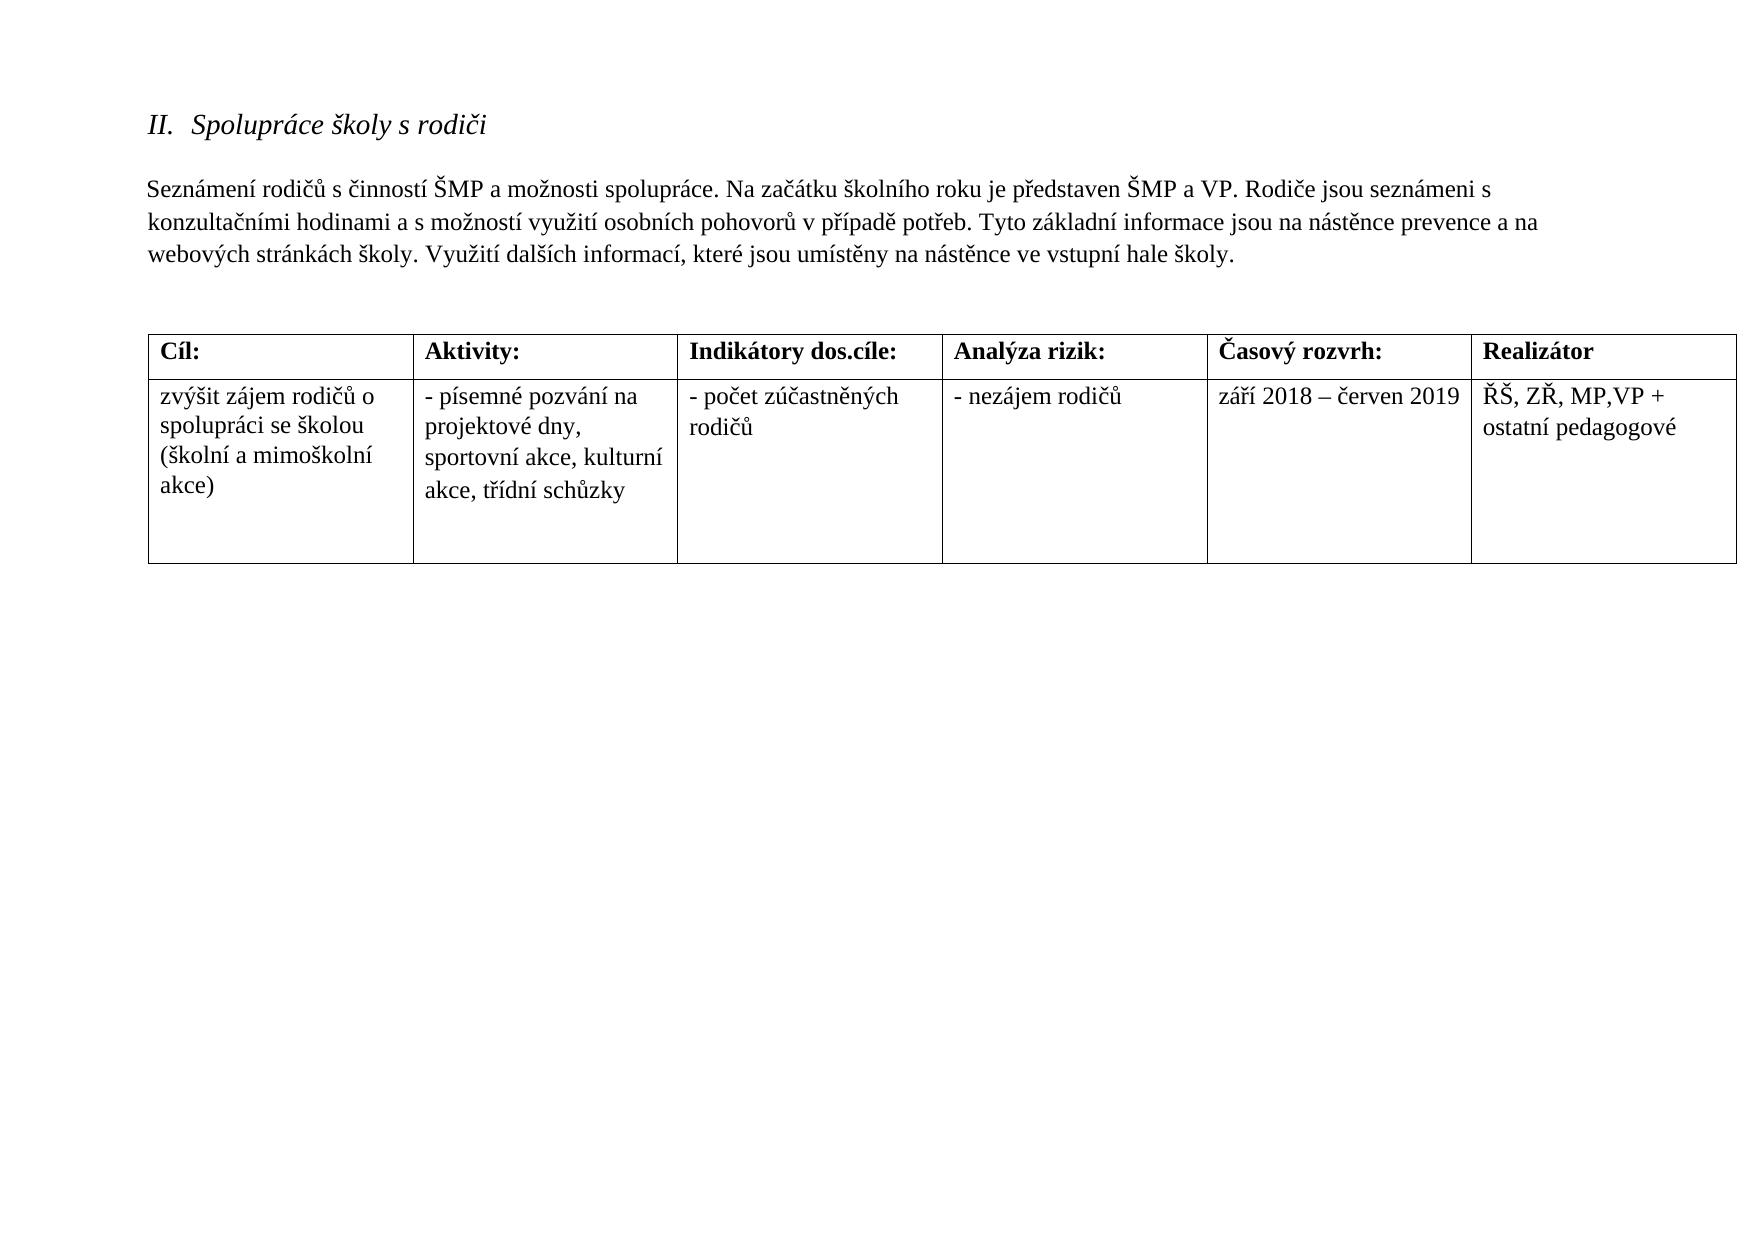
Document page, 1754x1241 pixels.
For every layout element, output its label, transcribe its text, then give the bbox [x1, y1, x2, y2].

list Spolupráce školy s rodiči [147, 107, 1574, 141]
table_cell - písemné pozvání na projektové dny, sportovní akce, kulturní akce, třídní schůzky [414, 380, 677, 562]
table_header Aktivity: [414, 335, 677, 378]
table_cell září 2018 – červen 2019 [1208, 380, 1471, 562]
text Seznámení rodičů s činností ŠMP a možnosti spolupráce. Na začátku školního roku je představen ŠMP a VP. Rodiče jsou seznámeni s konzultačními hodinami a s možností využití osobních pohovorů v případě potřeb. Tyto základní informace jsou na nástěnce prevence a na webových stránkách školy. Využití dalších informací, které jsou umístěny na nástěnce ve vstupní hale školy. [146, 174, 1555, 268]
table_header Časový rozvrh: [1208, 335, 1471, 378]
table_cell ŘŠ, ZŘ, MP,VP + ostatní pedagogové [1472, 380, 1736, 562]
table_header Realizátor [1472, 335, 1736, 378]
table_header Analýza rizik: [943, 335, 1207, 378]
table_cell - nezájem rodičů [943, 380, 1207, 562]
table_cell - počet zúčastněných rodičů [678, 380, 942, 562]
table_header Indikátory dos.cíle: [678, 335, 942, 378]
table_cell zvýšit zájem rodičů o spolupráci se školou (školní a mimoškolní akce) [149, 380, 413, 562]
table_header Cíl: [149, 335, 413, 378]
